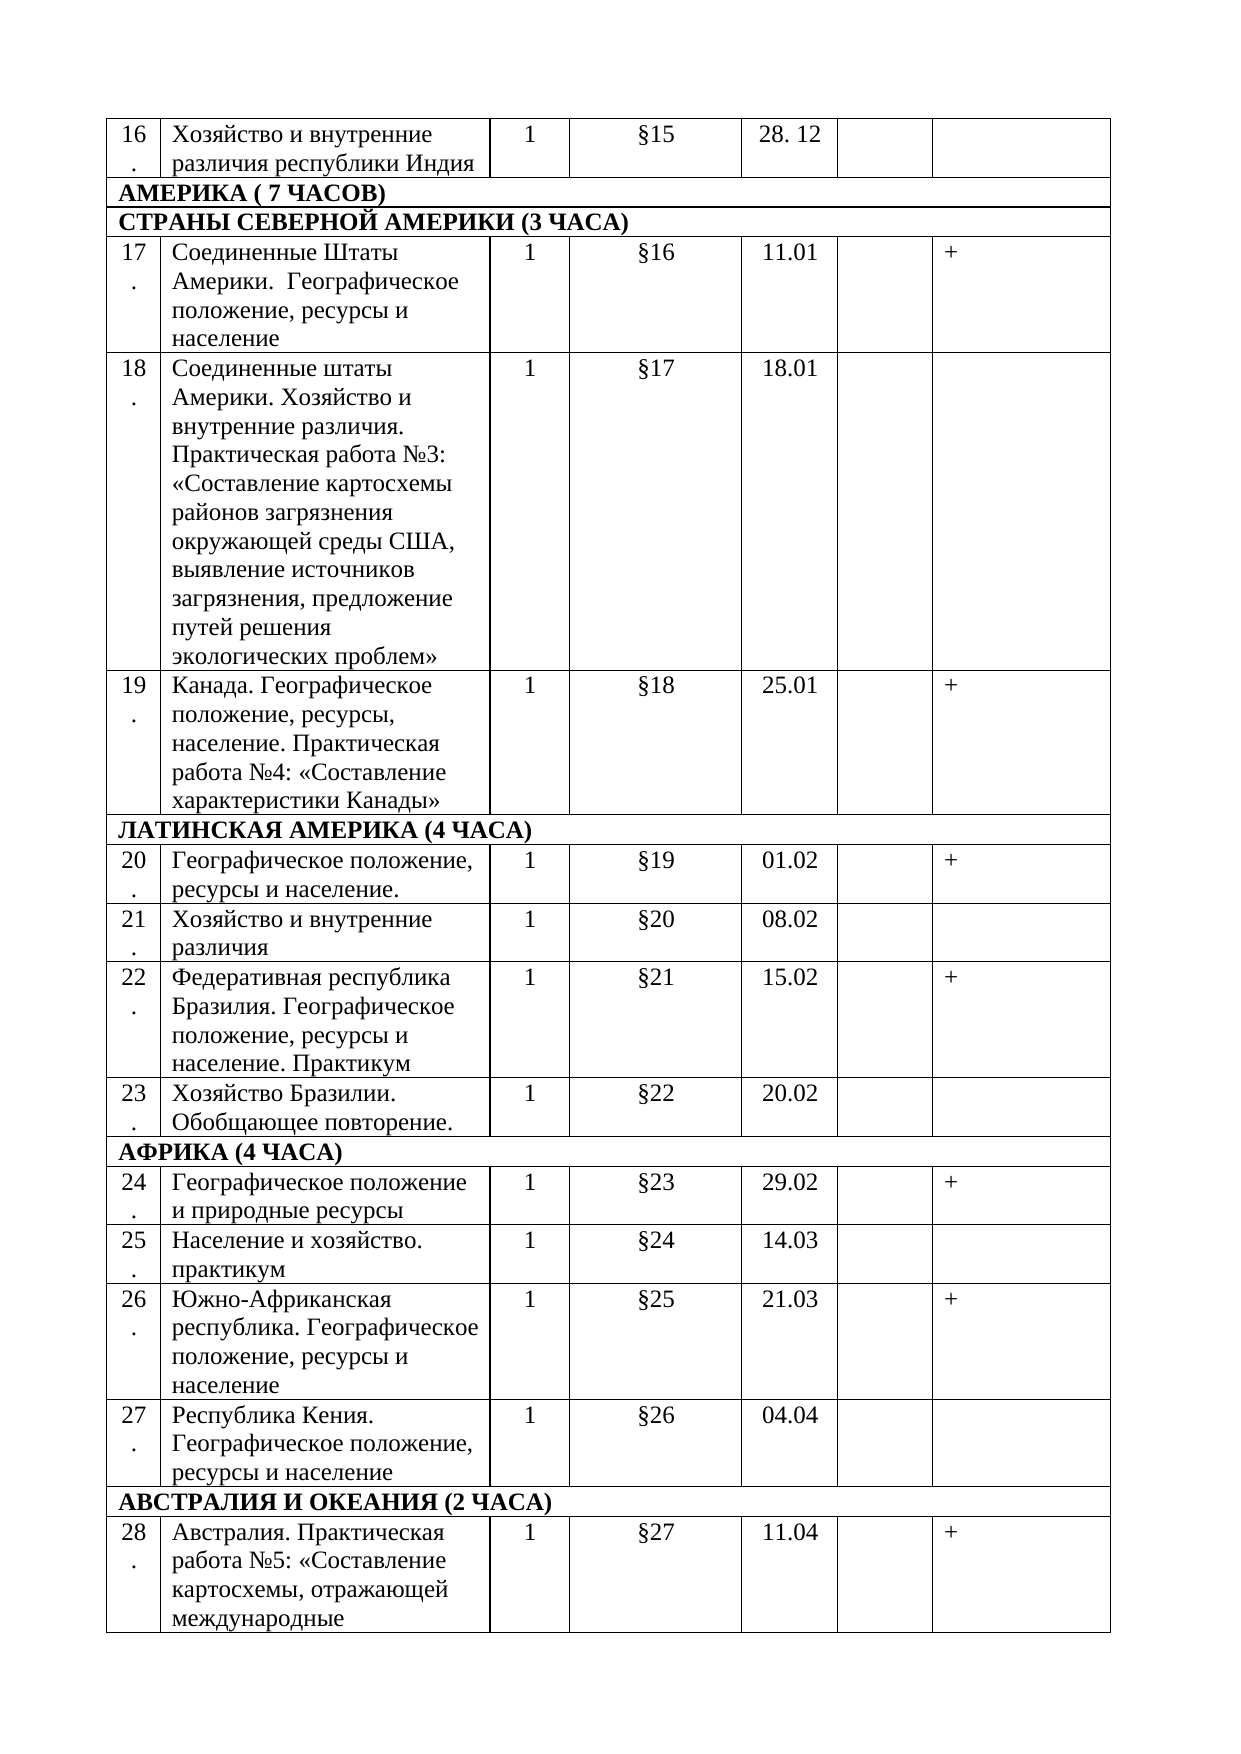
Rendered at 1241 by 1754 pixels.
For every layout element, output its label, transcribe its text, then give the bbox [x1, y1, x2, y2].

table_cell §26 [570, 1400, 741, 1486]
table_cell + [933, 1284, 1110, 1399]
table_cell [838, 237, 932, 352]
table_cell 1 [491, 1284, 569, 1399]
table_cell 28. [107, 1517, 160, 1632]
table_cell Федеративная республика Бразилия. Географическое положение, ресурсы и население. Практикум [161, 962, 489, 1077]
table_cell Географическое положение и природные ресурсы [161, 1167, 489, 1224]
table_cell 19. [107, 671, 160, 814]
table_cell + [933, 237, 1110, 352]
table_cell [838, 962, 932, 1077]
table_cell Южно-Африканская республика. Географическое положение, ресурсы и население [161, 1284, 489, 1399]
table_cell §27 [570, 1517, 741, 1632]
table_cell Республика Кения. Географическое положение, ресурсы и население [161, 1400, 489, 1486]
table_cell 22. [107, 962, 160, 1077]
table_cell [838, 1284, 932, 1399]
table_cell [838, 353, 932, 669]
table_cell СТРАНЫ СЕВЕРНОЙ АМЕРИКИ (3 ЧАСА) [107, 208, 1110, 236]
table_cell 25.01 [742, 671, 837, 814]
table_cell 11.04 [742, 1517, 837, 1632]
table_cell §17 [570, 353, 741, 669]
table_cell + [933, 1517, 1110, 1632]
table_cell [933, 353, 1110, 669]
table_cell 23. [107, 1078, 160, 1136]
table_cell 24. [107, 1167, 160, 1224]
table_cell [838, 845, 932, 903]
table_cell §20 [570, 904, 741, 961]
table_cell 15.02 [742, 962, 837, 1077]
table_cell 1 [491, 1400, 569, 1486]
table_cell 08.02 [742, 904, 837, 961]
table_cell §19 [570, 845, 741, 903]
table_cell 20. [107, 845, 160, 903]
table_cell 26. [107, 1284, 160, 1399]
table_cell §24 [570, 1225, 741, 1283]
table_cell Хозяйство и внутренние различия республики Индия [161, 119, 489, 177]
table_cell [838, 904, 932, 961]
table_cell 16. [107, 119, 160, 177]
table_cell §22 [570, 1078, 741, 1136]
table_cell 18.01 [742, 353, 837, 669]
table_cell §25 [570, 1284, 741, 1399]
table_cell [838, 1225, 932, 1283]
table_cell §15 [570, 119, 741, 177]
table_cell [838, 1078, 932, 1136]
table_cell 25. [107, 1225, 160, 1283]
table_cell 1 [491, 671, 569, 814]
table_cell 1 [491, 1078, 569, 1136]
table_cell 1 [491, 353, 569, 669]
table_cell 29.02 [742, 1167, 837, 1224]
table_cell 1 [491, 1167, 569, 1224]
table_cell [161, 1517, 489, 1632]
table_cell 21. [107, 904, 160, 961]
table_cell 27. [107, 1400, 160, 1486]
table_cell [933, 1225, 1110, 1283]
table_cell [933, 1400, 1110, 1486]
table_cell 1 [491, 1517, 569, 1632]
table_cell [838, 1517, 932, 1632]
table_cell + [933, 845, 1110, 903]
table_cell 11.01 [742, 237, 837, 352]
table_cell + [933, 1167, 1110, 1224]
table_cell 14.03 [742, 1225, 837, 1283]
table_cell 04.04 [742, 1400, 837, 1486]
table_cell [838, 1400, 932, 1486]
table_cell [933, 1078, 1110, 1136]
table_cell Канада. Географическое положение, ресурсы, население. Практическая работа №4: «Составление характеристики Канады» [161, 671, 489, 814]
table_cell §23 [570, 1167, 741, 1224]
table_cell [933, 119, 1110, 177]
table_cell Население и хозяйство. практикум [161, 1225, 489, 1283]
table_cell 1 [491, 1225, 569, 1283]
table_cell Соединенные штаты Америки. Хозяйство и внутренние различия. Практическая работа №3: «Составление картосхемы районов загрязнения окружающей среды США, выявление источников загрязнения, предложение путей решения экологических проблем» [161, 353, 489, 669]
table_cell 21.03 [742, 1284, 837, 1399]
table_cell 01.02 [742, 845, 837, 903]
table_cell АВСТРАЛИЯ И ОКЕАНИЯ (2 ЧАСА) [107, 1487, 1110, 1516]
table_cell ЛАТИНСКАЯ АМЕРИКА (4 ЧАСА) [107, 815, 1110, 844]
table_cell [838, 671, 932, 814]
table_cell + [933, 962, 1110, 1077]
table_cell [933, 904, 1110, 961]
table_cell 20.02 [742, 1078, 837, 1136]
table_cell Соединенные Штаты Америки. Географическое положение, ресурсы и население [161, 237, 489, 352]
table_cell [838, 119, 932, 177]
table_cell §16 [570, 237, 741, 352]
table_cell Хозяйство и внутренние различия [161, 904, 489, 961]
table_cell 1 [491, 845, 569, 903]
table_cell Хозяйство Бразилии. Обобщающее повторение. [161, 1078, 489, 1136]
table_cell Географическое положение, ресурсы и население. [161, 845, 489, 903]
table_cell 17. [107, 237, 160, 352]
table_cell 28. 12 [742, 119, 837, 177]
table_cell 1 [491, 237, 569, 352]
table_cell 1 [491, 119, 569, 177]
table_cell 18. [107, 353, 160, 669]
table_cell [838, 1167, 932, 1224]
table_cell 1 [491, 962, 569, 1077]
table_cell АФРИКА (4 ЧАСА) [107, 1137, 1110, 1166]
table_cell §18 [570, 671, 741, 814]
table_cell + [933, 671, 1110, 814]
table_cell §21 [570, 962, 741, 1077]
table_cell 1 [491, 904, 569, 961]
table_cell АМЕРИКА ( 7 ЧАСОВ) [107, 178, 1110, 206]
